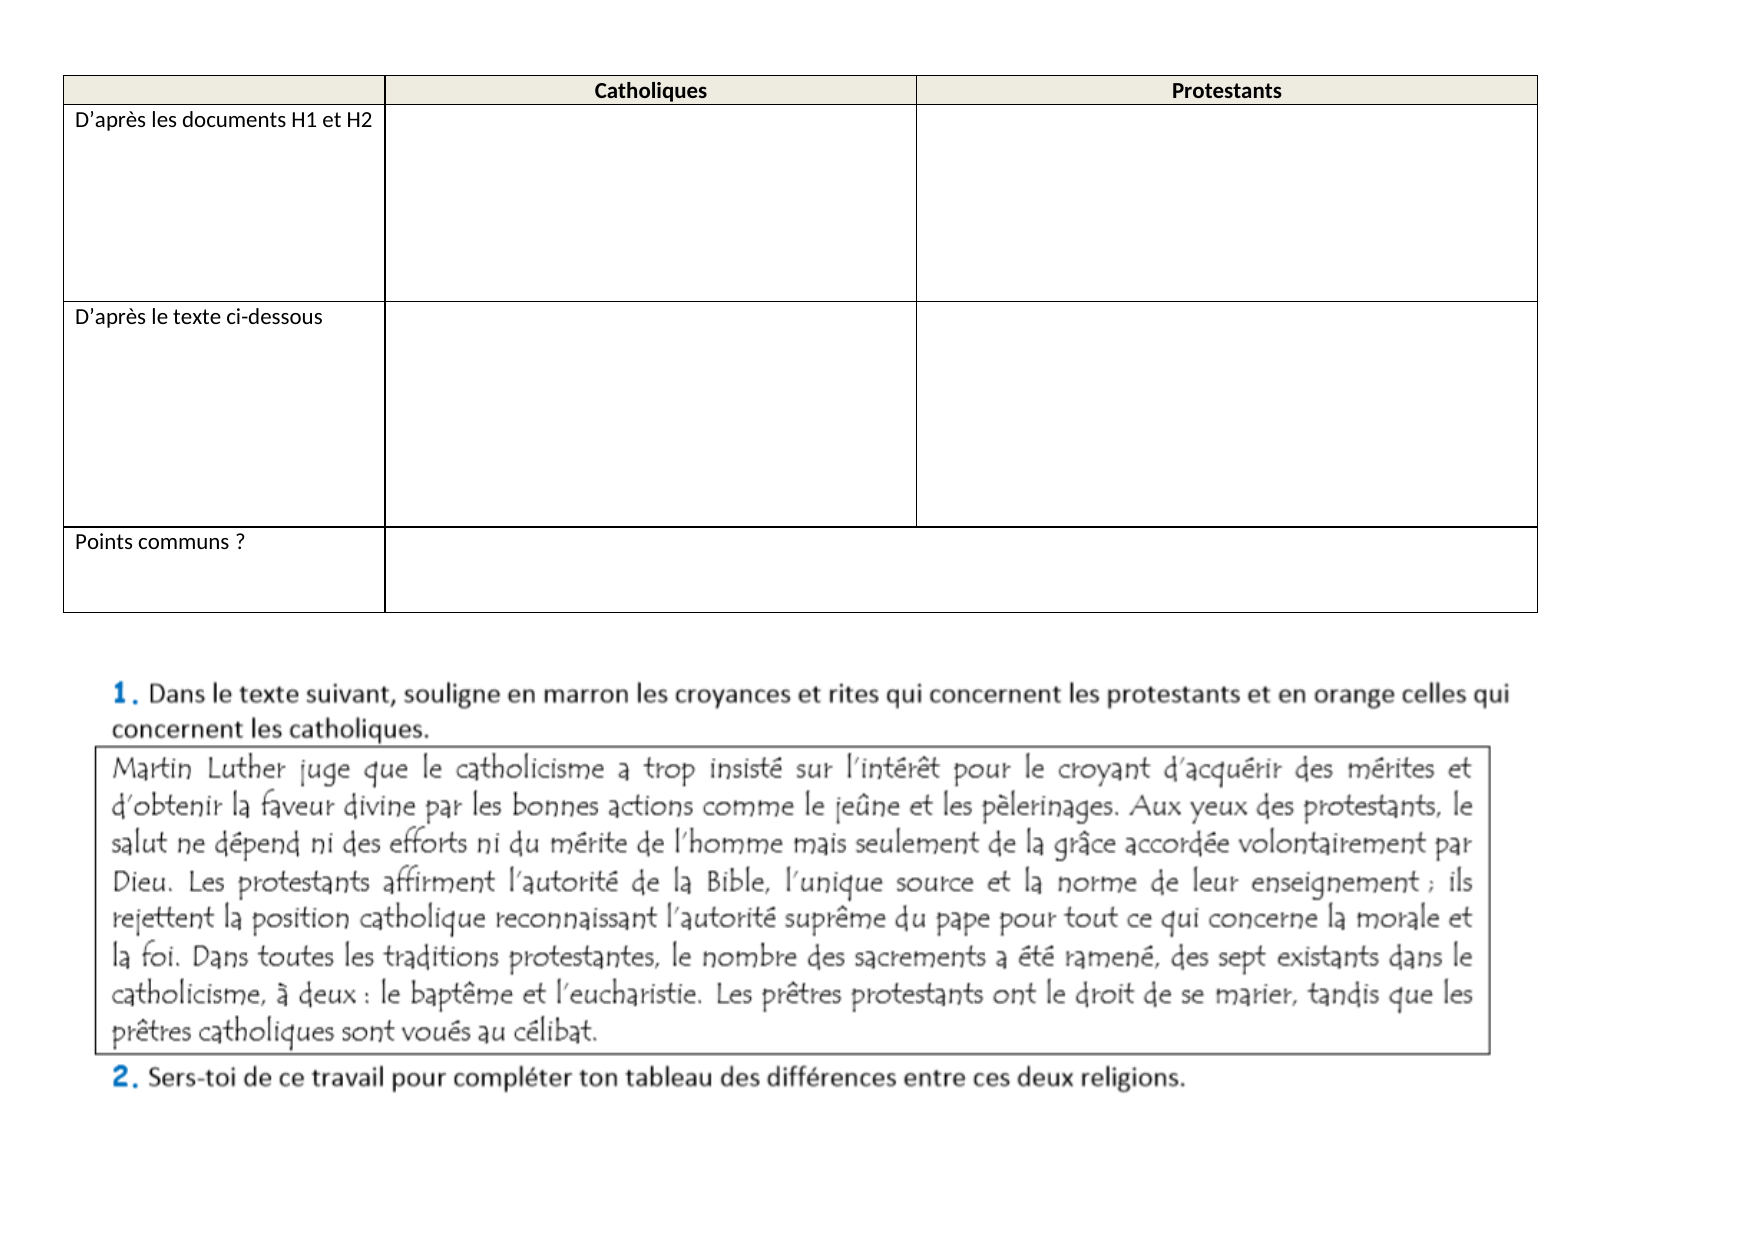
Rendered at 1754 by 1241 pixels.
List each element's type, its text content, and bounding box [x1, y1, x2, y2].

table_cell [386, 528, 1537, 612]
table_cell [917, 105, 1537, 301]
table_cell Points communs ? [64, 528, 384, 612]
table_header [64, 76, 384, 104]
table_cell D’après le texte ci-dessous [64, 302, 384, 526]
table_header Catholiques [386, 76, 916, 104]
table_header Protestants [917, 76, 1537, 104]
table_cell [386, 105, 916, 301]
picture [75, 665, 1534, 1109]
table_cell [917, 302, 1537, 526]
table_cell D’après les documents H1 et H2 [64, 105, 384, 301]
table_cell [386, 302, 916, 526]
